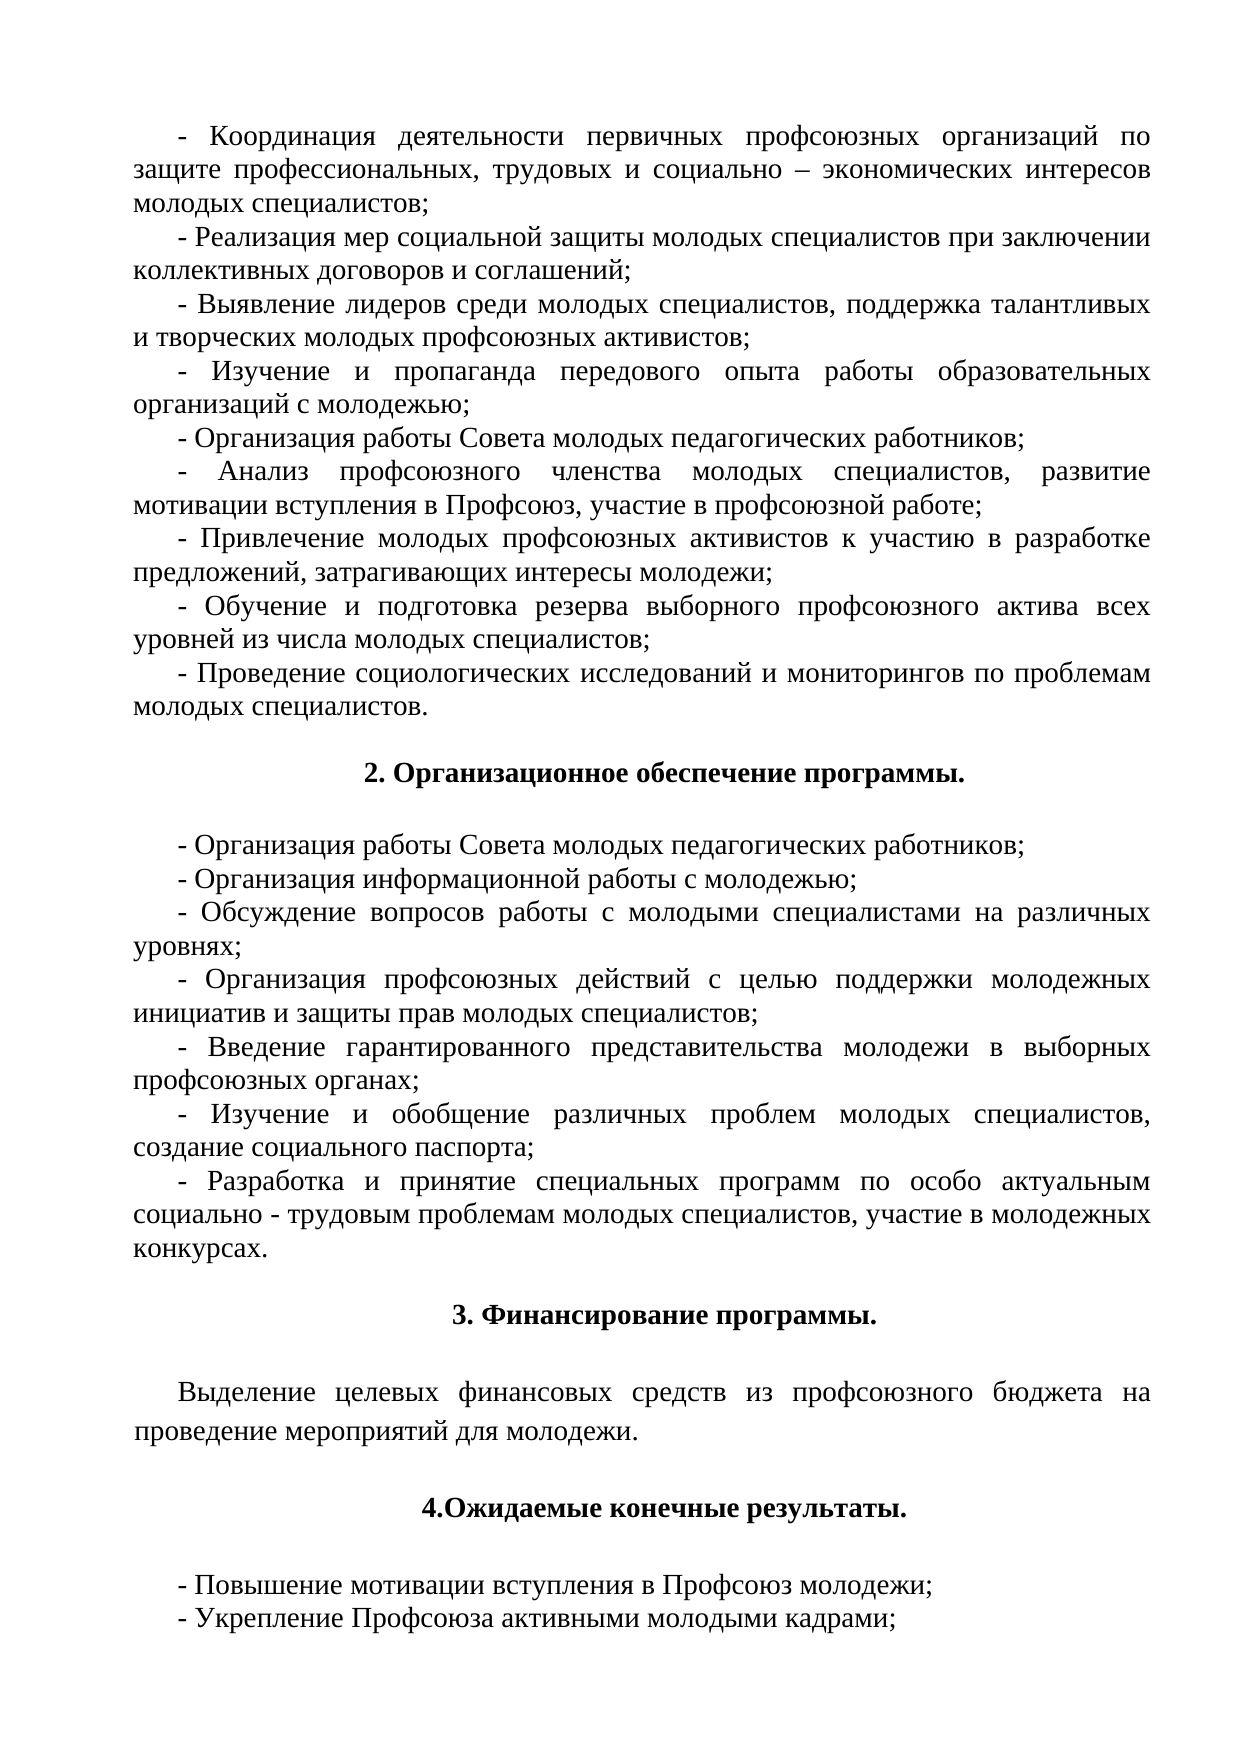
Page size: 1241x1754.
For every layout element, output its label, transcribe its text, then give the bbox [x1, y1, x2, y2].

list - Организация информационной работы с молодежью; [133, 861, 1152, 894]
list - Организация профсоюзных действий с целью поддержки молодежных инициатив и защиты прав молодых специалистов; [133, 962, 1152, 1029]
list - Анализ профсоюзного членства молодых специалистов, развитие мотивации вступления в Профсоюз, участие в профсоюзной работе; [133, 453, 1152, 521]
list - Обучение и подготовка резерва выборного профсоюзного актива всех уровней из числа молодых специалистов; [133, 588, 1152, 655]
list - Организация работы Совета молодых педагогических работников; [133, 827, 1152, 861]
text - Координация деятельности первичных профсоюзных организаций по защите профессиональных, трудовых и социально – экономических интересов молодых специалистов; [133, 118, 1152, 219]
list - Реализация мер социальной защиты молодых специалистов при заключении коллективных договоров и соглашений; [133, 219, 1152, 286]
list - Изучение и обобщение различных проблем молодых специалистов, создание социального паспорта; [133, 1096, 1152, 1163]
list 3. Финансирование программы. [177, 1297, 1152, 1331]
list - Укрепление Профсоюза активными молодыми кадрами; [133, 1600, 1152, 1634]
list - Проведение социологических исследований и мониторингов по проблемам молодых специалистов. [133, 655, 1152, 722]
list - Введение гарантированного представительства молодежи в выборных профсоюзных органах; [133, 1029, 1152, 1096]
text 2. Организационное обеспечение программы. [177, 755, 1152, 789]
list - Обсуждение вопросов работы с молодыми специалистами на различных уровнях; [133, 894, 1152, 962]
list - Организация работы Совета молодых педагогических работников; [133, 420, 1152, 453]
list - Повышение мотивации вступления в Профсоюз молодежи; [133, 1567, 1152, 1600]
list - Выявление лидеров среди молодых специалистов, поддержка талантливых и творческих молодых профсоюзных активистов; [133, 286, 1152, 353]
list - Изучение и пропаганда передового опыта работы образовательных организаций с молодежью; [133, 353, 1152, 420]
list - Привлечение молодых профсоюзных активистов к участию в разработке предложений, затрагивающих интересы молодежи; [133, 521, 1152, 588]
list 4.Ожидаемые конечные результаты. [177, 1490, 1152, 1523]
list Выделение целевых финансовых средств из профсоюзного бюджета на проведение мероприятий для молодежи. [134, 1374, 1152, 1446]
list - Разработка и принятие специальных программ по особо актуальным социально - трудовым проблемам молодых специалистов, участие в молодежных конкурсах. [133, 1163, 1152, 1263]
